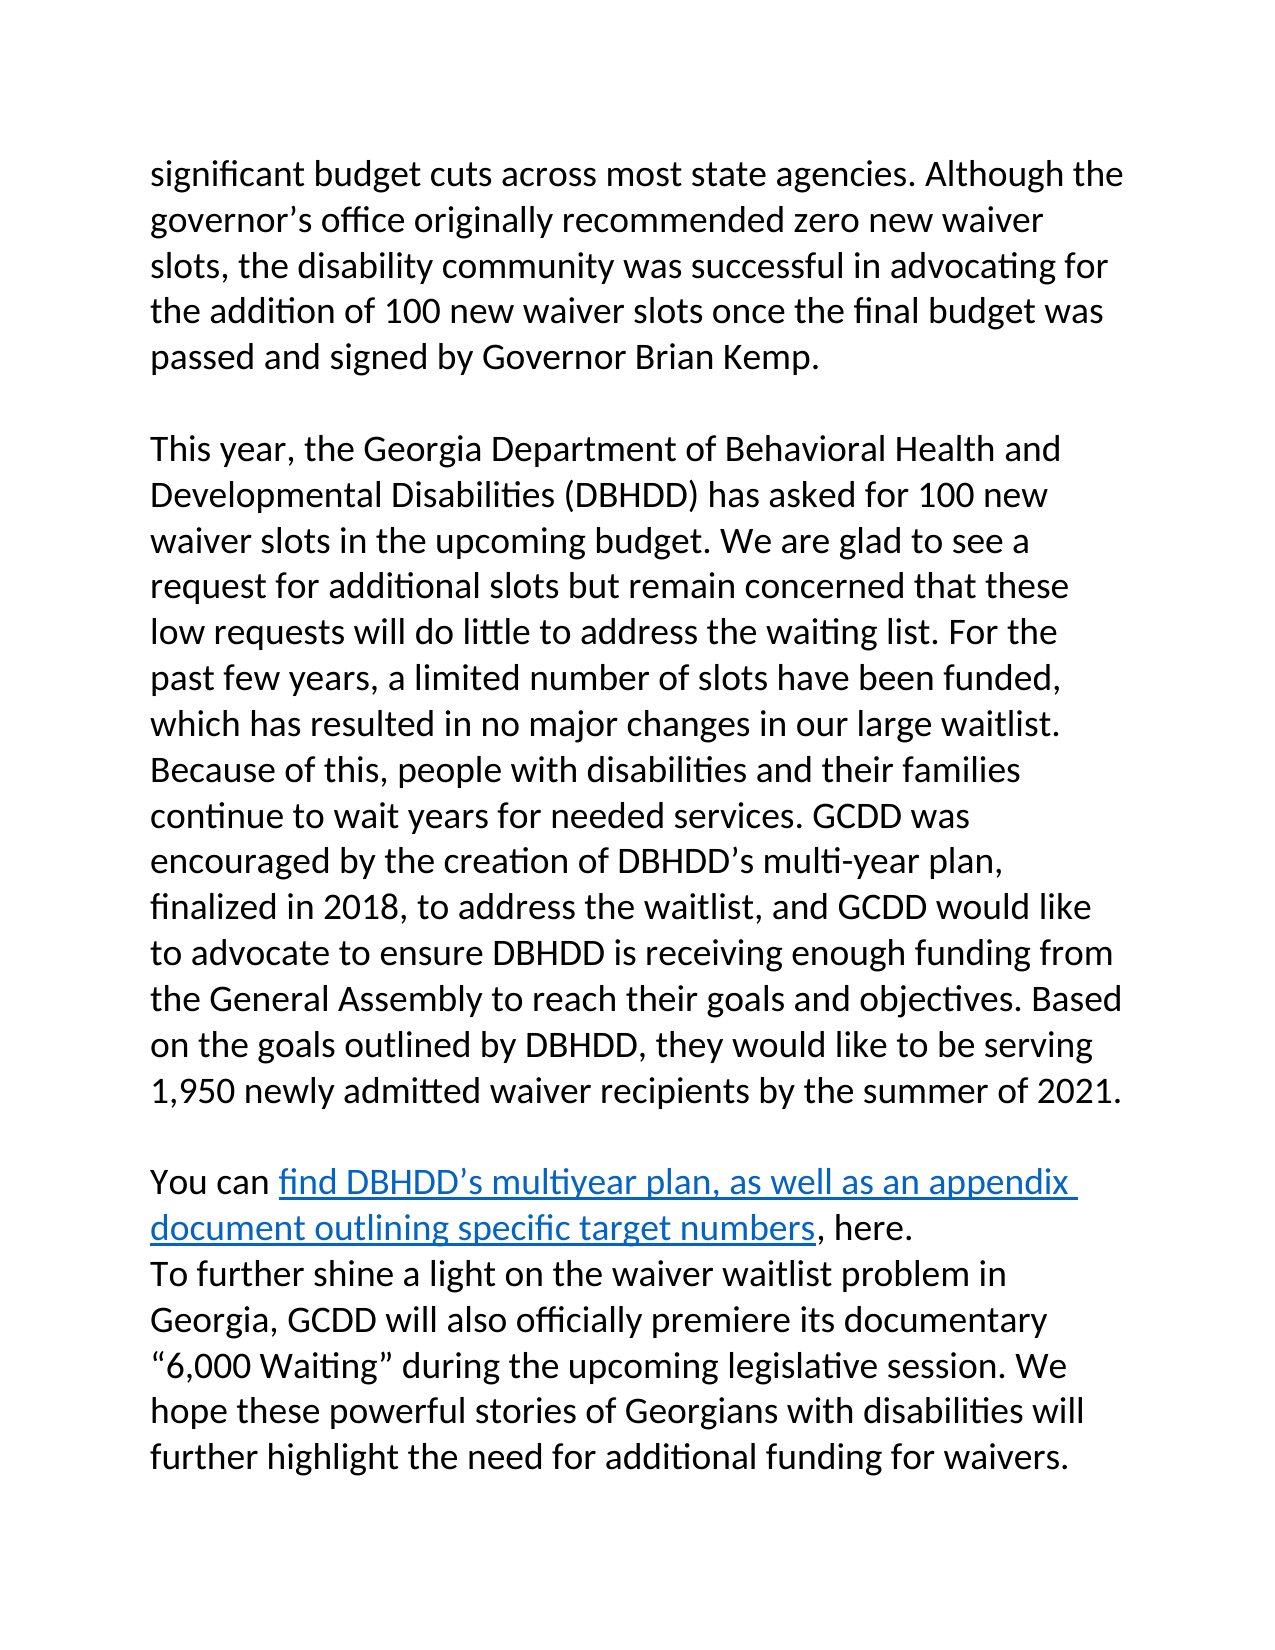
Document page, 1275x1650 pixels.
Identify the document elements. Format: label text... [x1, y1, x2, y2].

text This year, the Georgia Department of Behavioral Health and Developmental Disabilities (DBHDD) has asked for 100 new waiver slots in the upcoming budget. We are glad to see a request for additional slots but remain concerned that these low requests will do little to address the waiting list. For the past few years, a limited number of slots have been funded, which has resulted in no major changes in our large waitlist. Because of this, people with disabilities and their families continue to wait years for needed services. GCDD was encouraged by the creation of DBHDD’s multi-year plan, finalized in 2018, to address the waitlist, and GCDD would like to advocate to ensure DBHDD is receiving enough funding from the General Assembly to reach their goals and objectives. Based on the goals outlined by DBHDD, they would like to be serving 1,950 newly admitted waiver recipients by the summer of 2021. [150, 425, 1125, 1112]
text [150, 1250, 1125, 1479]
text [150, 150, 1125, 379]
text You can find DBHDD’s multiyear plan, as well as an appendix document outlining specific target numbers, here. [150, 1158, 1125, 1250]
